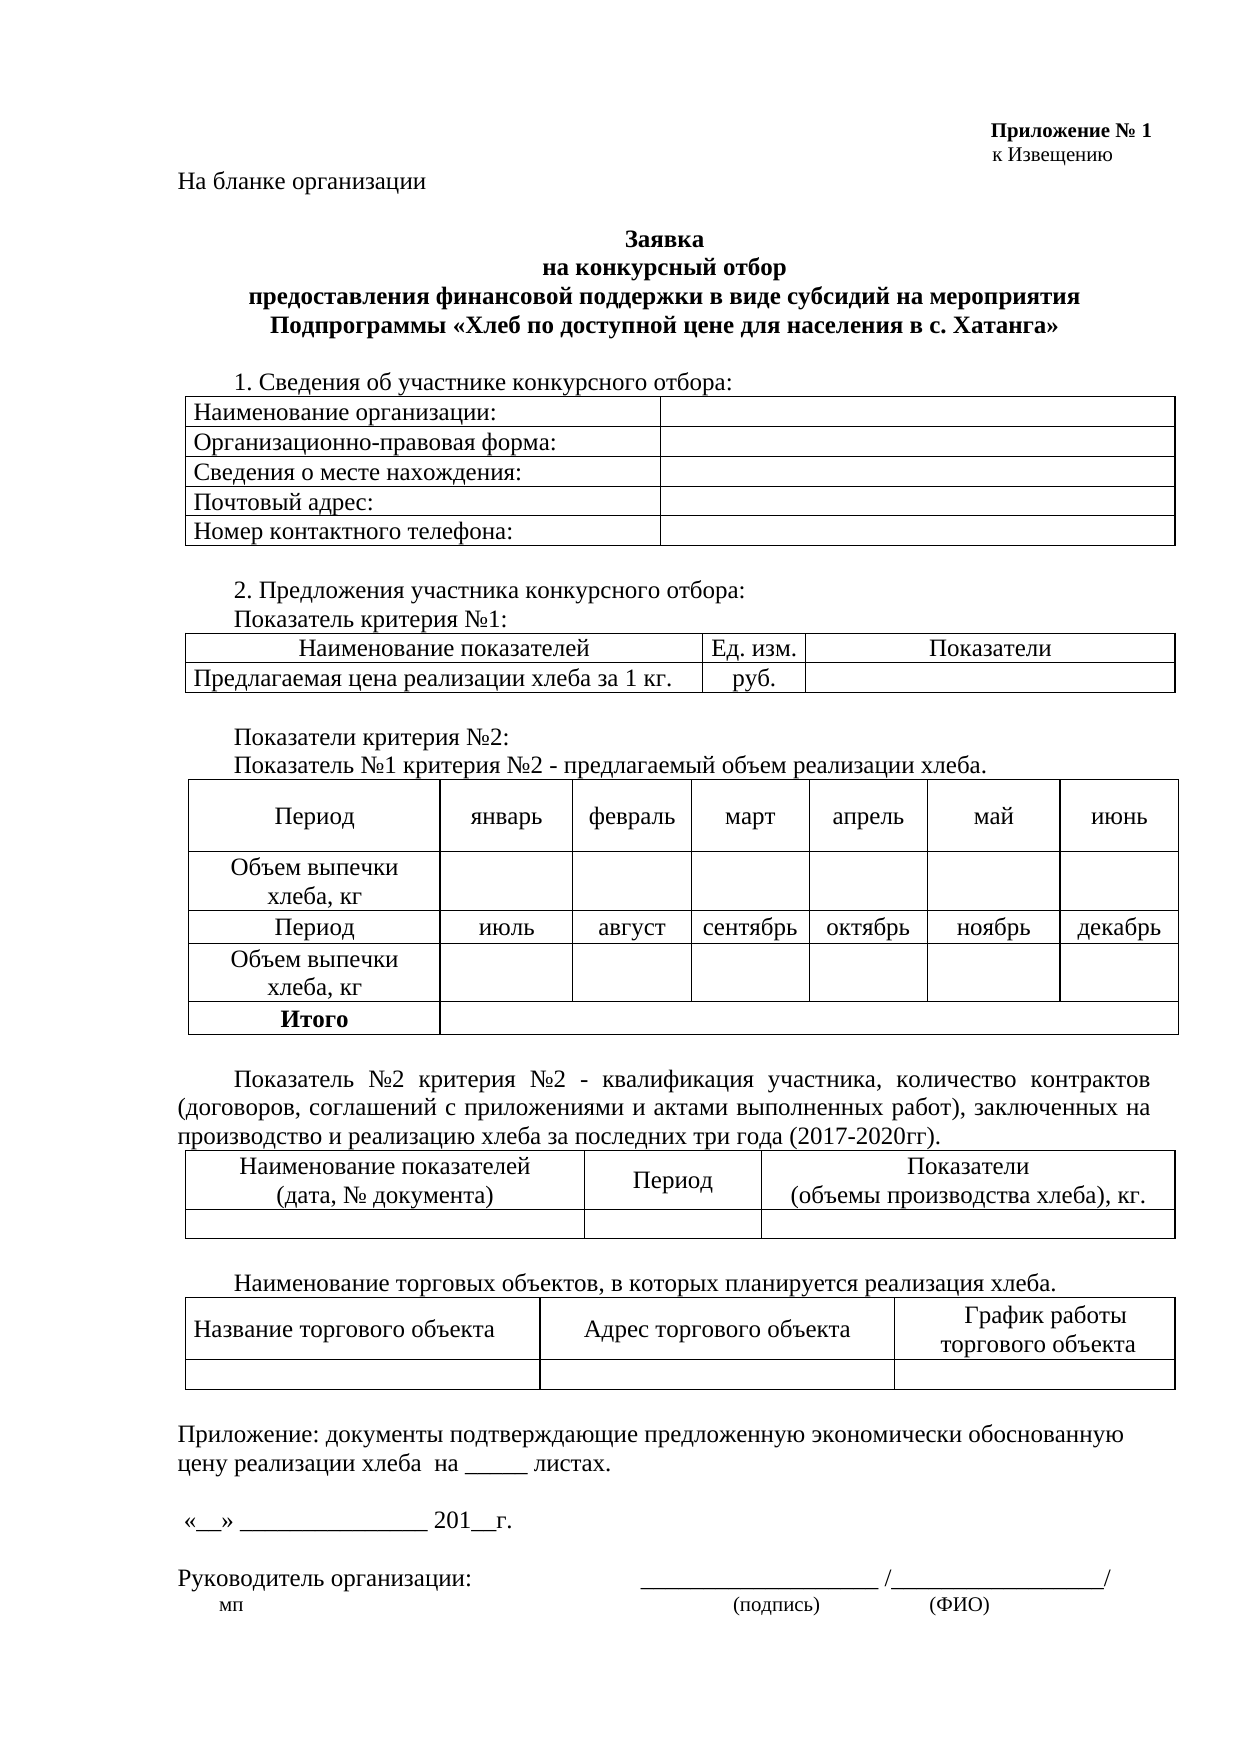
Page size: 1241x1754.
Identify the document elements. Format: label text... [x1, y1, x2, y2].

text Наименование торговых объектов, в которых планируется реализация хлеба. [177, 1268, 1152, 1297]
table_header январь [441, 780, 572, 851]
text Приложение: документы подтверждающие предложенную экономически обоснованную цену реализации хлеба на _____ листах. [177, 1419, 1152, 1476]
text 1. Сведения об участнике конкурсного отбора: [177, 367, 1152, 396]
table_cell ноябрь [928, 911, 1059, 943]
table_cell [692, 852, 809, 910]
table_cell [441, 944, 572, 1001]
table_cell [661, 487, 1174, 515]
table_header Период [585, 1151, 761, 1208]
text предоставления финансовой поддержки в виде субсидий на мероприятия Подпрограммы «Хлеб по доступной цене для населения в с. Хатанга» [177, 281, 1152, 339]
text Приложение № 1 [177, 118, 1152, 142]
table_cell [928, 944, 1059, 1001]
text 2. Предложения участника конкурсного отбора: [177, 575, 1152, 604]
table_cell [441, 1002, 1178, 1034]
table_cell [573, 852, 691, 910]
table_cell сентябрь [692, 911, 809, 943]
table_header Показатели (объемы производства хлеба), кг. [762, 1151, 1174, 1208]
text «__» _______________ 201__г. [177, 1505, 1152, 1534]
table_cell [441, 852, 572, 910]
text к Извещению [177, 142, 1152, 166]
table_header апрель [810, 780, 927, 851]
table_header [661, 397, 1174, 426]
text Показатель №1 критерия №2 - предлагаемый объем реализации хлеба. [177, 751, 1152, 779]
text Показатели критерия №2: [177, 722, 1152, 751]
table_cell [692, 944, 809, 1001]
table_header Ед. изм. [703, 634, 805, 662]
text Показатель №2 критерия №2 - квалификация участника, количество контрактов (договоров, соглашений с приложениями и актами выполненных работ), заключенных на производство и реализацию хлеба за последних три года (2017-2020гг). [177, 1064, 1152, 1150]
table_cell Почтовый адрес: [186, 487, 660, 515]
text На бланке организации [177, 166, 1152, 195]
table_cell [186, 1360, 539, 1389]
text Показатель критерия №1: [177, 604, 1152, 632]
table_cell октябрь [810, 911, 927, 943]
table_cell [661, 457, 1174, 486]
table_header График работы торгового объекта [895, 1298, 1174, 1359]
table_header февраль [573, 780, 691, 851]
table_cell [661, 427, 1174, 456]
table_cell [928, 852, 1059, 910]
table_header Наименование показателей (дата, № документа) [186, 1151, 584, 1208]
table_cell Период [189, 911, 439, 943]
text на конкурсный отбор [177, 252, 1152, 281]
table_cell [810, 852, 927, 910]
table_header Название торгового объекта [186, 1298, 539, 1359]
table_header Наименование показателей [186, 634, 702, 662]
table_cell Объем выпечки хлеба, кг [189, 852, 439, 910]
table_header Адрес торгового объекта [541, 1298, 894, 1359]
table_header Период [189, 780, 439, 851]
table_cell [1061, 944, 1178, 1001]
table_cell [762, 1210, 1174, 1238]
table_cell Объем выпечки хлеба, кг [189, 944, 439, 1001]
table_header март [692, 780, 809, 851]
table_cell [186, 1210, 584, 1238]
table_cell [573, 944, 691, 1001]
table_cell Предлагаемая цена реализации хлеба за 1 кг. [186, 663, 702, 692]
table_header июнь [1061, 780, 1178, 851]
table_cell Номер контактного телефона: [186, 516, 660, 545]
table_cell [895, 1360, 1174, 1389]
table_cell июль [441, 911, 572, 943]
text мп (подпись) (ФИО) [177, 1591, 1152, 1616]
table_cell [806, 663, 1174, 692]
table_cell Организационно-правовая форма: [186, 427, 660, 456]
text Заявка [177, 224, 1152, 252]
table_cell август [573, 911, 691, 943]
table_cell Сведения о месте нахождения: [186, 457, 660, 486]
table_cell [541, 1360, 894, 1389]
table_cell декабрь [1061, 911, 1178, 943]
table_cell [810, 944, 927, 1001]
table_cell Итого [189, 1002, 439, 1034]
table_cell [661, 516, 1174, 545]
text Руководитель организации: ___________________ /_________________/ [177, 1563, 1152, 1591]
table_cell руб. [703, 663, 805, 692]
table_header Показатели [806, 634, 1174, 662]
table_header май [928, 780, 1059, 851]
table_cell [1061, 852, 1178, 910]
table_header Наименование организации: [186, 397, 660, 426]
table_cell [585, 1210, 761, 1238]
